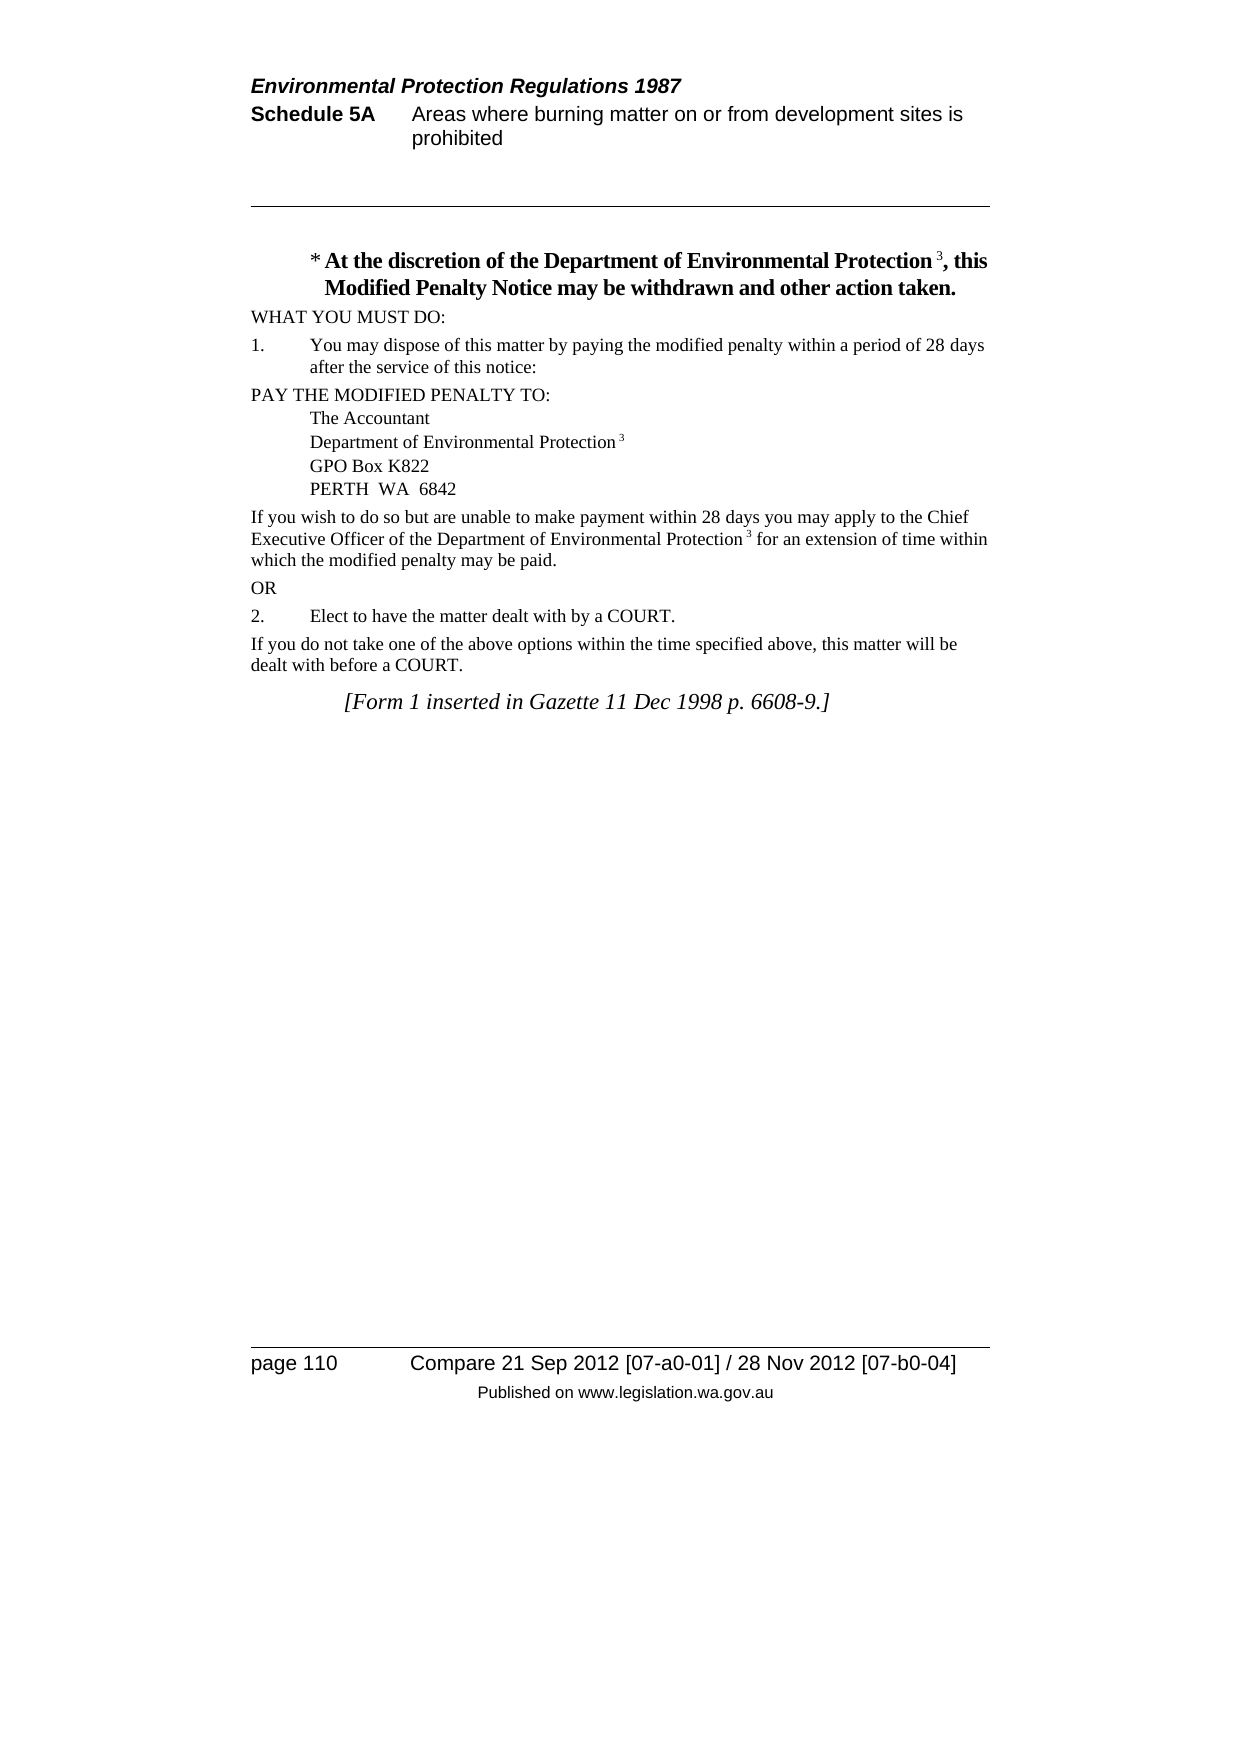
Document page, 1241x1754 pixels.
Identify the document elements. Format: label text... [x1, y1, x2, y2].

text 1. You may dispose of this matter by paying the modified penalty within a period of 28 days after the service of this notice: [251, 334, 990, 377]
text [Form 1 inserted in Gazette 11 Dec 1998 p. 6608-9.] [251, 688, 990, 714]
text 2. Elect to have the matter dealt with by a COURT. [251, 605, 990, 626]
text If you do not take one of the above options within the time specified above, this matter will be dealt with before a COURT. [251, 633, 990, 676]
text The Accountant [251, 407, 990, 429]
text WA 6842 [251, 478, 990, 500]
text WHAT YOU MUST DO: [251, 306, 990, 328]
text * At the discretion of the Department of Environmental Protection 3, this Modified Penalty Notice may be withdrawn and other action taken. [251, 247, 990, 300]
text PAY THE MODIFIED PENALTY TO: [251, 384, 990, 405]
text GPO [251, 454, 990, 476]
text If you wish to do so but are unable to make payment within 28 days you may apply to the Chief Executive Officer of the Department of Environmental Protection 3 for an extension of time within which the modified penalty may be paid. [251, 506, 990, 571]
text Department of Environmental Protection 3 [251, 431, 990, 452]
text OR [251, 577, 990, 598]
